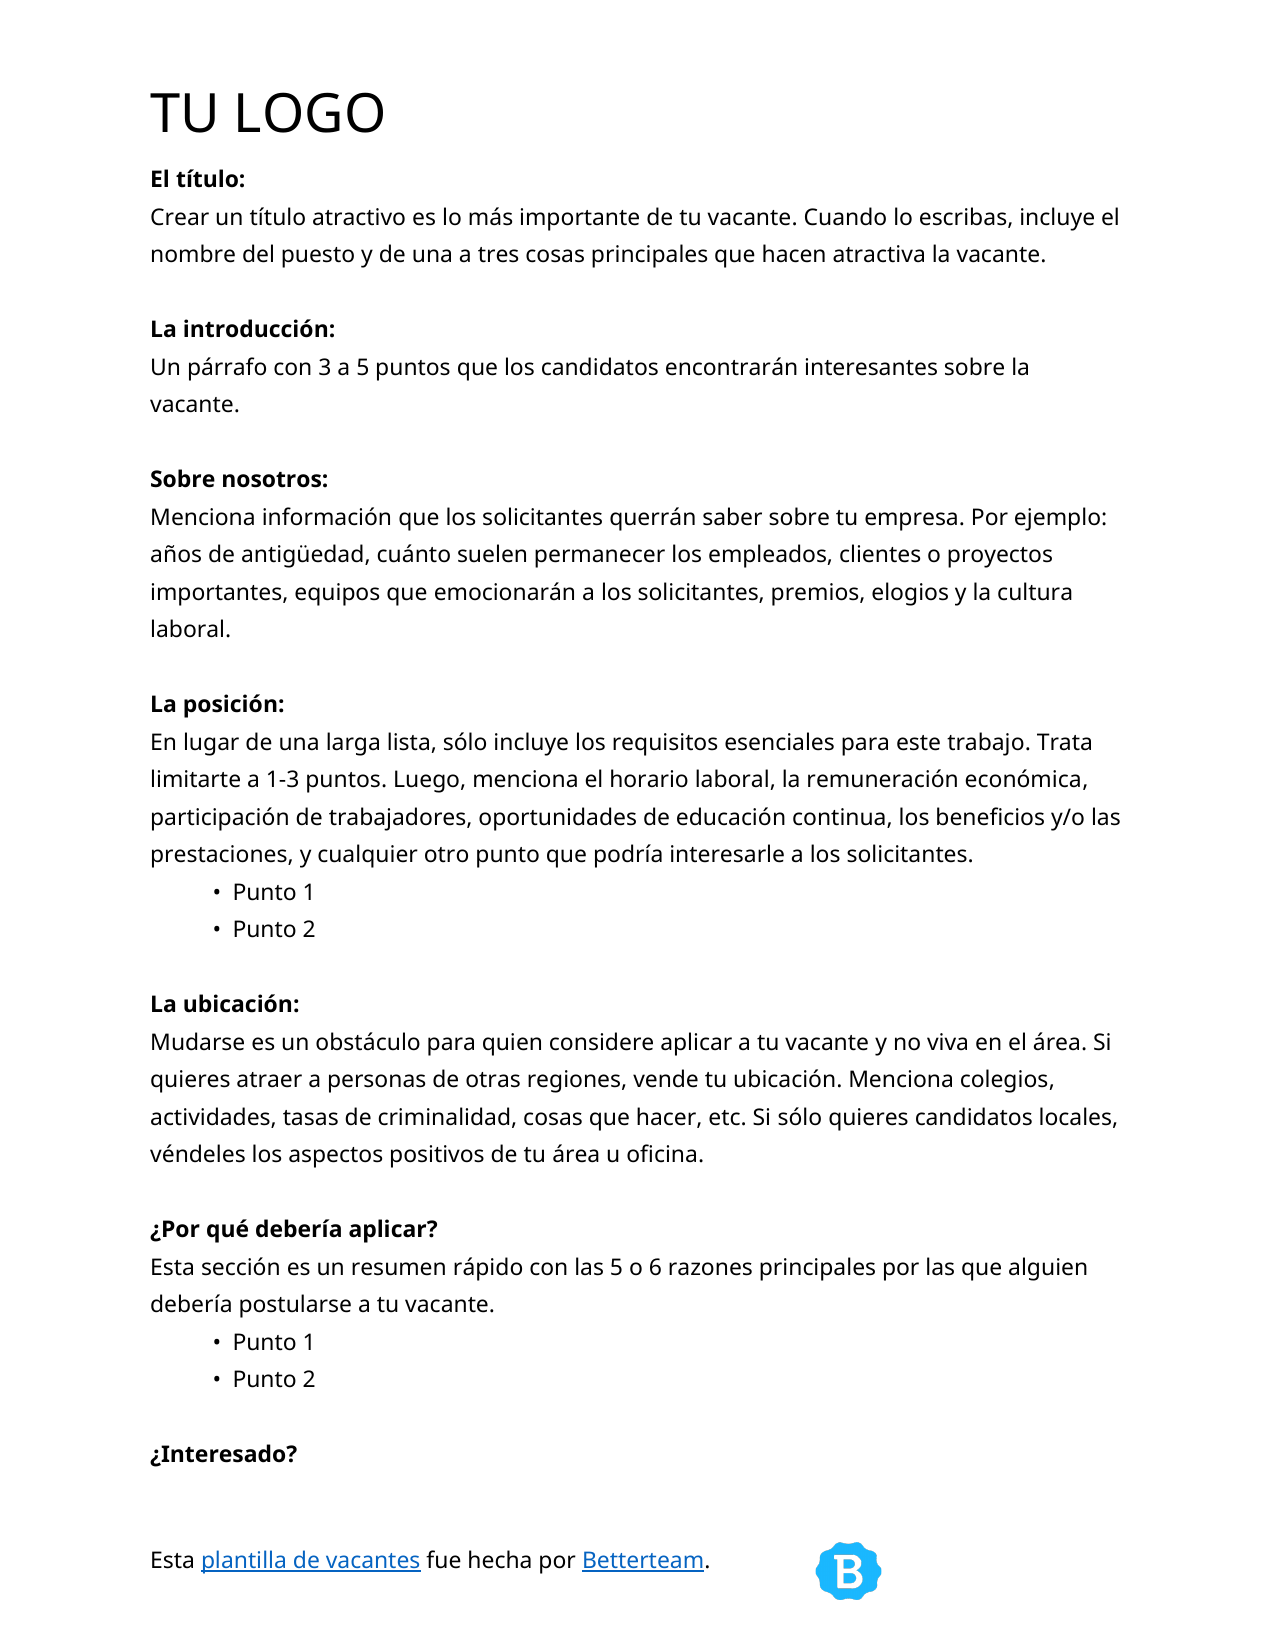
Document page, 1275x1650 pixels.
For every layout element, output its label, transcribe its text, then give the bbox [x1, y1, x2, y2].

text La introducción: [150, 313, 1125, 345]
text El título: [150, 163, 1125, 195]
text ¿Por qué debería aplicar? [150, 1213, 1125, 1245]
text Sobre nosotros: [150, 463, 1125, 495]
text ¿Interesado? [150, 1438, 1125, 1470]
text Menciona información que los solicitantes querrán saber sobre tu empresa. Por ejemplo: años de antigüedad, cuánto suelen permanecer los empleados, clientes o proyectos importantes, equipos que emocionarán a los solicitantes, premios, elogios y la cultura laboral. [150, 501, 1125, 645]
picture [815, 1542, 882, 1600]
list Punto 2 [212, 1363, 1125, 1395]
text La ubicación: [150, 988, 1125, 1020]
text TU LOGO [150, 75, 1125, 149]
text Crear un título atractivo es lo más importante de tu vacante. Cuando lo escribas, incluye el nombre del puesto y de una a tres cosas principales que hacen atractiva la vacante. [150, 201, 1125, 270]
list Punto 1 [212, 1326, 1125, 1357]
text Mudarse es un obstáculo para quien considere aplicar a tu vacante y no viva en el área. Si quieres atraer a personas de otras regiones, vende tu ubicación. Menciona colegios, actividades, tasas de criminalidad, cosas que hacer, etc. Si sólo quieres candidatos locales, véndeles los aspectos positivos de tu área u oficina. [150, 1026, 1125, 1170]
text La posición: [150, 688, 1125, 720]
list Punto 2 [212, 913, 1125, 945]
text Esta sección es un resumen rápido con las 5 o 6 razones principales por las que alguien debería postularse a tu vacante. [150, 1251, 1125, 1320]
text Un párrafo con 3 a 5 puntos que los candidatos encontrarán interesantes sobre la vacante. [150, 351, 1125, 420]
text En lugar de una larga lista, sólo incluye los requisitos esenciales para este trabajo. Trata limitarte a 1-3 puntos. Luego, menciona el horario laboral, la remuneración económica, participación de trabajadores, oportunidades de educación continua, los beneficios y/o las prestaciones, y cualquier otro punto que podría interesarle a los solicitantes. [150, 726, 1125, 870]
list Punto 1 [212, 876, 1125, 907]
